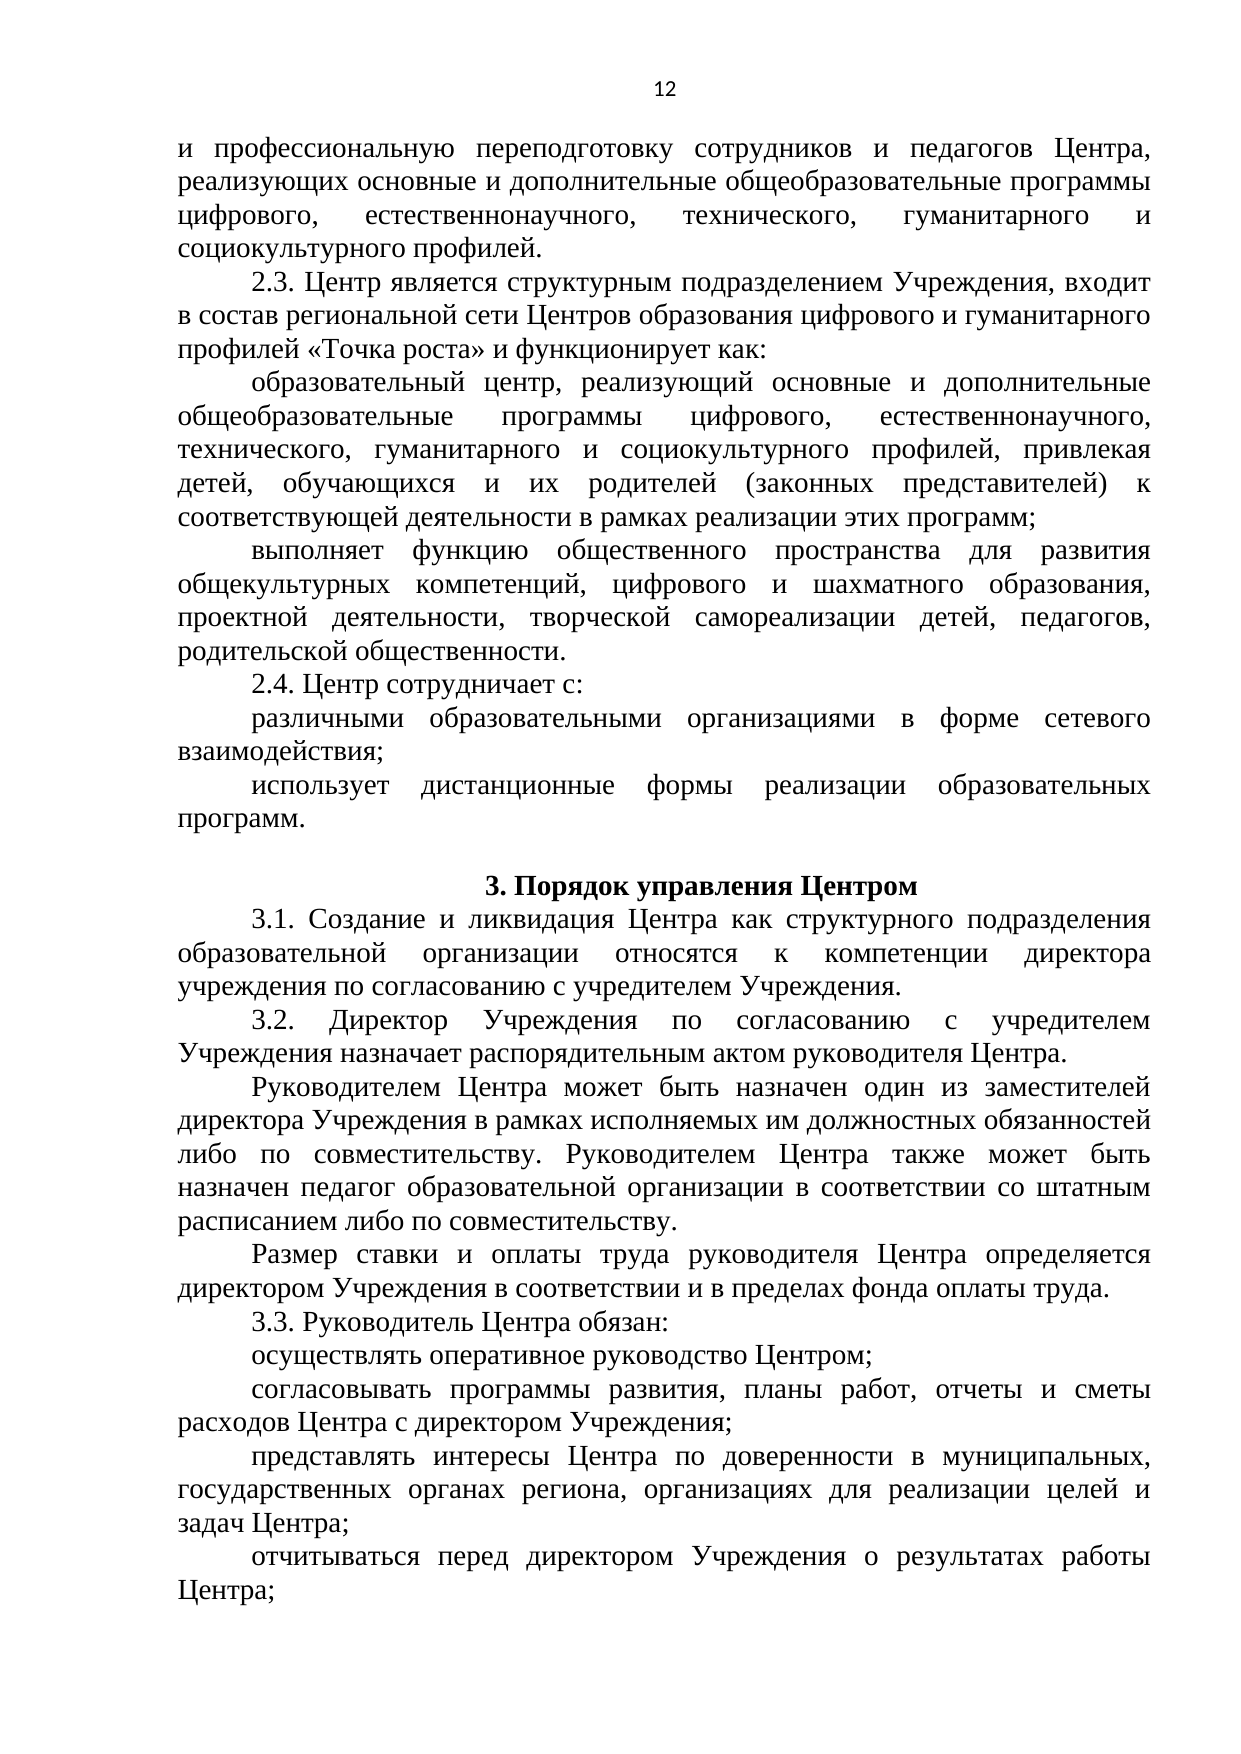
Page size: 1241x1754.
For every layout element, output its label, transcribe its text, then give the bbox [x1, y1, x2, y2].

text осуществлять оперативное руководство Центром; [177, 1337, 1152, 1371]
text 2.4. Центр сотрудничает с: [177, 666, 1152, 700]
text 3. Порядок управления Центром [177, 868, 1152, 901]
text образовательный центр, реализующий основные и дополнительные общеобразовательные программы цифрового, естественнонаучного, технического, гуманитарного и социокультурного профилей, привлекая детей, обучающихся и их родителей (законных представителей) к соответствующей деятельности в рамках реализации этих программ; [177, 364, 1152, 532]
text 2.3. Центр является структурным подразделением Учреждения, входит в состав региональной сети Центров образования цифрового и гуманитарного профилей «Точка роста» и функционирует как: [177, 264, 1152, 364]
text отчитываться перед директором Учреждения о результатах работы Центра; [177, 1538, 1152, 1606]
text 3.1. Создание и ликвидация Центра как структурного подразделения образовательной организации относятся к компетенции директора учреждения по согласованию с учредителем Учреждения. [177, 901, 1152, 1002]
text Руководителем Центра может быть назначен один из заместителей директора Учреждения в рамках исполняемых им должностных обязанностей либо по совместительству. Руководителем Центра также может быть назначен педагог образовательной организации в соответствии со штатным расписанием либо по совместительству. [177, 1069, 1152, 1237]
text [177, 130, 1152, 264]
text согласовывать программы развития, планы работ, отчеты и сметы расходов Центра с директором Учреждения; [177, 1371, 1152, 1438]
text 3.3. Руководитель Центра обязан: [177, 1304, 1152, 1337]
text использует дистанционные формы реализации образовательных программ. [177, 767, 1152, 834]
text Размер ставки и оплаты труда руководителя Центра определяется директором Учреждения в соответствии и в пределах фонда оплаты труда. [177, 1237, 1152, 1304]
text представлять интересы Центра по доверенности в муниципальных, государственных органах региона, организациях для реализации целей и задач Центра; [177, 1438, 1152, 1538]
text 3.2. Директор Учреждения по согласованию с учредителем Учреждения назначает распорядительным актом руководителя Центра. [177, 1002, 1152, 1069]
text различными образовательными организациями в форме сетевого взаимодействия; [177, 700, 1152, 767]
text выполняет функцию общественного пространства для развития общекультурных компетенций, цифрового и шахматного образования, проектной деятельности, творческой самореализации детей, педагогов, родительской общественности. [177, 532, 1152, 666]
